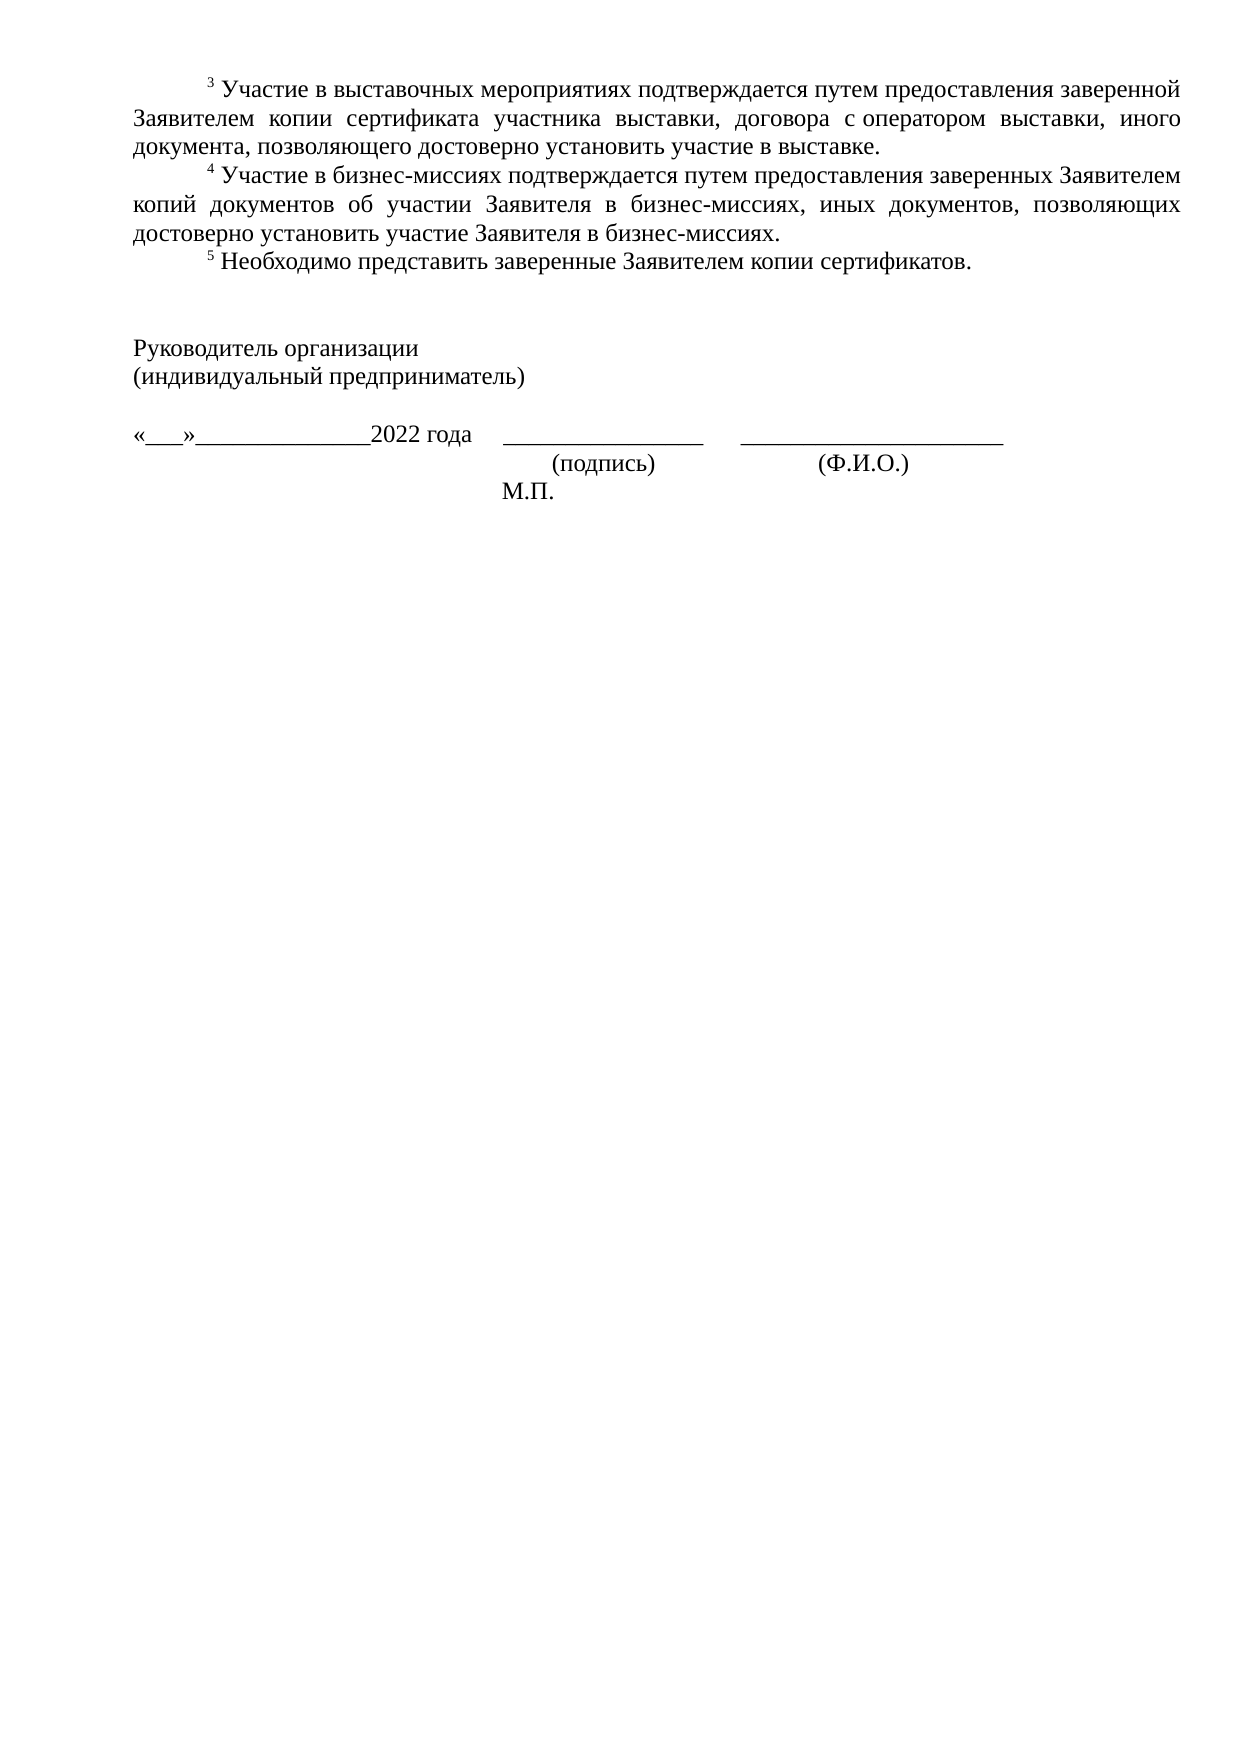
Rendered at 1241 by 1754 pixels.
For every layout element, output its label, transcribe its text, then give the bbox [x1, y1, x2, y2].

text Руководитель организации [133, 333, 1181, 361]
text 5 Необходимо представить заверенные Заявителем копии сертификатов. [133, 246, 1181, 275]
text М.П. [133, 476, 1181, 505]
text (индивидуальный предприниматель) [133, 361, 1181, 390]
text 3 Участие в выставочных мероприятиях подтверждается путем предоставления заверенной Заявителем копии сертификата участника выставки, договора с оператором выставки, иного документа, позволяющего достоверно установить участие в выставке. [133, 74, 1181, 160]
text (подпись) (Ф.И.О.) [133, 448, 1181, 476]
text «___»______________2022 года ________________ _____________________ [133, 419, 1181, 448]
text 4 Участие в бизнес-миссиях подтверждается путем предоставления заверенных Заявителем копий документов об участии Заявителя в бизнес-миссиях, иных документов, позволяющих достоверно установить участие Заявителя в бизнес-миссиях. [133, 160, 1181, 246]
